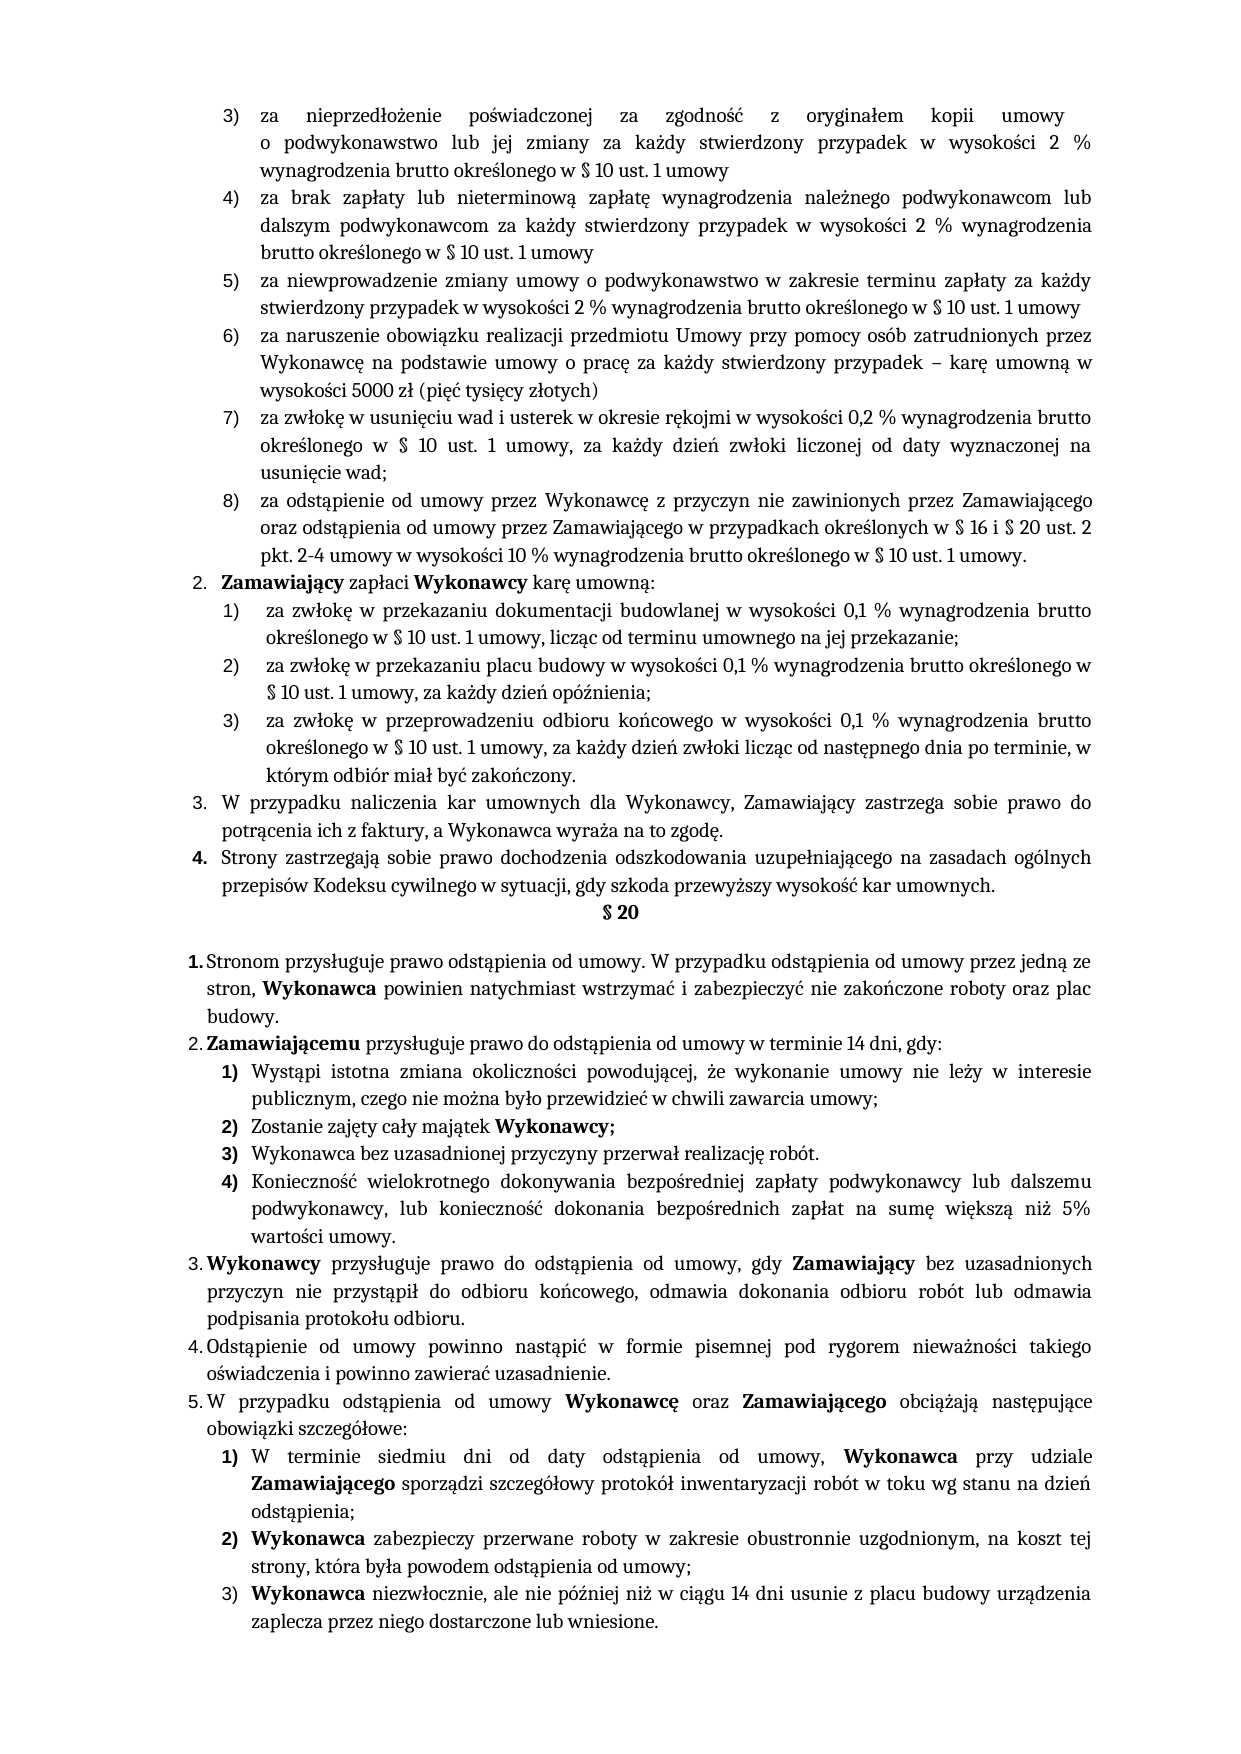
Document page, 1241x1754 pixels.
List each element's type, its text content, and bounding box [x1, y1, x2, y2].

list Wykonawca bez uzasadnionej przyczyny przerwał realizację robót. [221, 1142, 1093, 1166]
list Strony zastrzegają sobie prawo dochodzenia odszkodowania uzupełniającego na zasadach ogólnych przepisów Kodeksu cywilnego w sytuacji, gdy szkoda przewyższy wysokość kar umownych. [192, 846, 1093, 897]
list W przypadku odstąpienia od umowy Wykonawcę oraz Zamawiającego obciążają następujące obowiązki szczegółowe: [188, 1389, 1093, 1441]
list Zamawiającemu przysługuje prawo do odstąpienia od umowy w terminie 14 dni, gdy: [188, 1032, 1093, 1056]
list za odstąpienie od umowy przez Wykonawcę z przyczyn nie zawinionych przez Zamawiającego oraz odstąpienia od umowy przez Zamawiającego w przypadkach określonych w § 16 i § 20 ust. 2 pkt. 2-4 umowy w wysokości 10 % wynagrodzenia brutto określonego w § 10 ust. 1 umowy. [223, 488, 1093, 567]
list Wystąpi istotna zmiana okoliczności powodującej, że wykonanie umowy nie leży w interesie publicznym, czego nie można było przewidzieć w chwili zawarcia umowy; [221, 1059, 1093, 1111]
list Wykonawca niezwłocznie, ale nie później niż w ciągu 14 dni usunie z placu budowy urządzenia zaplecza przez niego dostarczone lub wniesione. [221, 1582, 1093, 1633]
list Zamawiający zapłaci Wykonawcy karę umowną: [192, 571, 1093, 595]
list Wykonawca zabezpieczy przerwane roboty w zakresie obustronnie uzgodnionym, na koszt tej strony, która była powodem odstąpienia od umowy; [221, 1527, 1093, 1578]
list W terminie siedmiu dni od daty odstąpienia od umowy, Wykonawca przy udziale Zamawiającego sporządzi szczegółowy protokół inwentaryzacji robót w toku wg stanu na dzień odstąpienia; [221, 1444, 1093, 1523]
text § 20 [148, 901, 1093, 925]
list Stronom przysługuje prawo odstąpienia od umowy. W przypadku odstąpienia od umowy przez jedną ze stron, Wykonawca powinien natychmiast wstrzymać i zabezpieczyć nie zakończone roboty oraz plac budowy. [188, 949, 1093, 1028]
list za zwłokę w usunięciu wad i usterek w okresie rękojmi w wysokości 0,2 % wynagrodzenia brutto określonego w § 10 ust. 1 umowy, za każdy dzień zwłoki liczonej od daty wyznaczonej na usunięcie wad; [223, 406, 1093, 485]
list za naruszenie obowiązku realizacji przedmiotu Umowy przy pomocy osób zatrudnionych przez Wykonawcę na podstawie umowy o pracę za każdy stwierdzony przypadek – karę umowną w wysokości 5000 zł (pięć tysięcy złotych) [223, 323, 1093, 402]
list za nieprzedłożenie poświadczonej za zgodność z oryginałem kopii umowy o podwykonawstwo lub jej zmiany za każdy stwierdzony przypadek w wysokości 2 % wynagrodzenia brutto określonego w § 10 ust. 1 umowy [223, 103, 1093, 182]
list Odstąpienie od umowy powinno nastąpić w formie pisemnej pod rygorem nieważności takiego oświadczenia i powinno zawierać uzasadnienie. [188, 1334, 1093, 1386]
list Zostanie zajęty cały majątek Wykonawcy; [221, 1114, 1093, 1138]
list za niewprowadzenie zmiany umowy o podwykonawstwo w zakresie terminu zapłaty za każdy stwierdzony przypadek w wysokości 2 % wynagrodzenia brutto określonego w § 10 ust. 1 umowy [223, 268, 1093, 320]
list Konieczność wielokrotnego dokonywania bezpośredniej zapłaty podwykonawcy lub dalszemu podwykonawcy, lub konieczność dokonania bezpośrednich zapłat na sumę większą niż 5% wartości umowy. [221, 1169, 1093, 1248]
list za zwłokę w przeprowadzeniu odbioru końcowego w wysokości 0,1 % wynagrodzenia brutto określonego w § 10 ust. 1 umowy, za każdy dzień zwłoki licząc od następnego dnia po terminie, w którym odbiór miał być zakończony. [223, 708, 1093, 787]
list Wykonawcy przysługuje prawo do odstąpienia od umowy, gdy Zamawiający bez uzasadnionych przyczyn nie przystąpił do odbioru końcowego, odmawia dokonania odbioru robót lub odmawia podpisania protokołu odbioru. [188, 1252, 1093, 1331]
list za zwłokę w przekazaniu dokumentacji budowlanej w wysokości 0,1 % wynagrodzenia brutto określonego w § 10 ust. 1 umowy, licząc od terminu umownego na jej przekazanie; [223, 598, 1093, 650]
list za brak zapłaty lub nieterminową zapłatę wynagrodzenia należnego podwykonawcom lub dalszym podwykonawcom za każdy stwierdzony przypadek w wysokości 2 % wynagrodzenia brutto określonego w § 10 ust. 1 umowy [223, 186, 1093, 265]
list za zwłokę w przekazaniu placu budowy w wysokości 0,1 % wynagrodzenia brutto określonego w § 10 ust. 1 umowy, za każdy dzień opóźnienia; [223, 653, 1093, 705]
list W przypadku naliczenia kar umownych dla Wykonawcy, Zamawiający zastrzega sobie prawo do potrącenia ich z faktury, a Wykonawca wyraża na to zgodę. [192, 791, 1093, 842]
